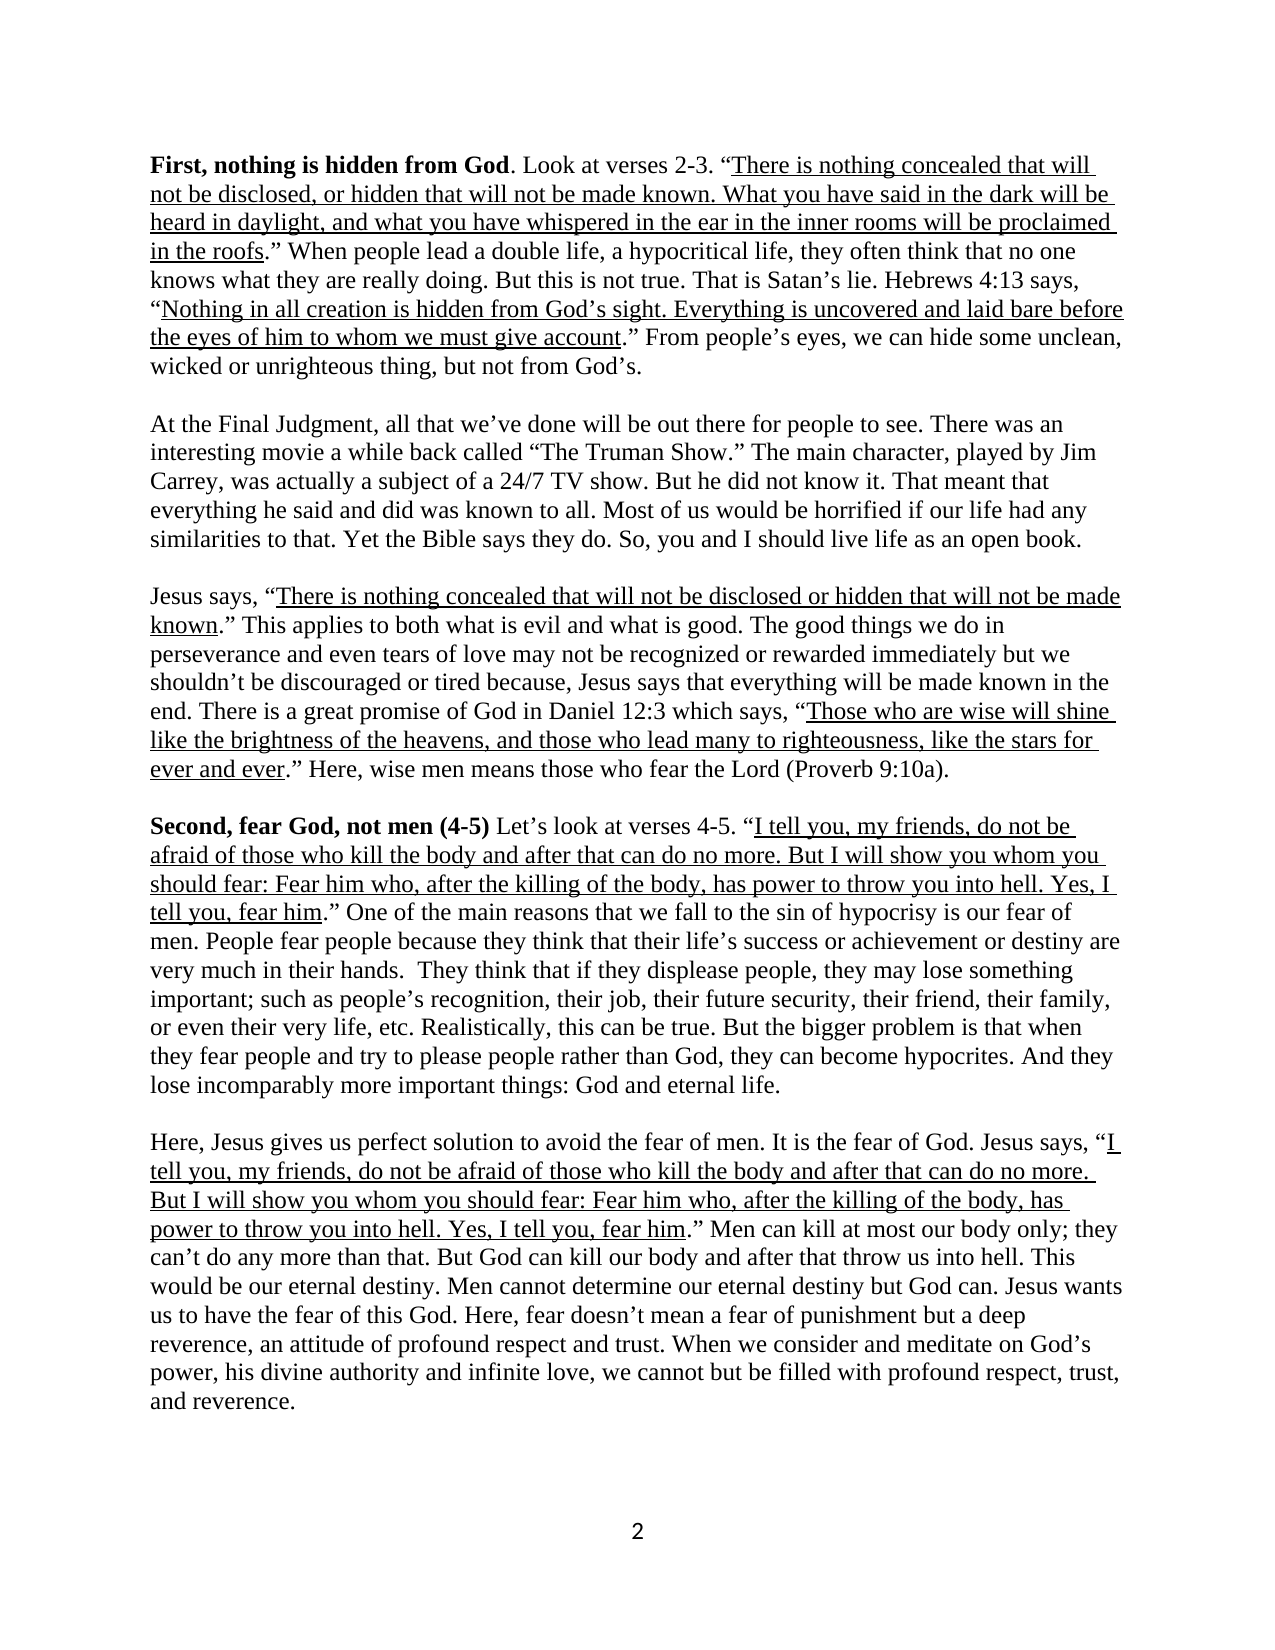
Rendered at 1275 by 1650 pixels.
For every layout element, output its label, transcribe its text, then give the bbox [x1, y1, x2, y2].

text First, nothing is hidden from God. Look at verses 2-3. “There is nothing concealed that will not be disclosed, or hidden that will not be made known. What you have said in the dark will be heard in daylight, and what you have whispered in the ear in the inner rooms will be proclaimed in the roofs.” When people lead a double life, a hypocritical life, they often think that no one knows what they are really doing. But this is not true. That is Satan’s lie. Hebrews 4:13 says, “Nothing in all creation is hidden from God’s sight. Everything is uncovered and laid bare before the eyes of him to whom we must give account.” From people’s eyes, we can hide some unclean, wicked or unrighteous thing, but not from God’s. [150, 150, 1125, 380]
text Here, Jesus gives us perfect solution to avoid the fear of men. It is the fear of God. Jesus says, “I tell you, my friends, do not be afraid of those who kill the body and after that can do no more. But I will show you whom you should fear: Fear him who, after the killing of the body, has power to throw you into hell. Yes, I tell you, fear him.” Men can kill at most our body only; they can’t do any more than that. But God can kill our body and after that throw us into hell. This would be our eternal destiny. Men cannot determine our eternal destiny but God can. Jesus wants us to have the fear of this God. Here, fear doesn’t mean a fear of punishment but a deep reverence, an attitude of profound respect and trust. When we consider and meditate on God’s power, his divine authority and infinite love, we cannot but be filled with profound respect, trust, and reverence. [150, 1127, 1125, 1415]
text At the Final Judgment, all that we’ve done will be out there for people to see. There was an interesting movie a while back called “The Truman Show.” The main character, played by Jim Carrey, was actually a subject of a 24/7 TV show. But he did not know it. That meant that everything he said and did was known to all. Most of us would be horrified if our life had any similarities to that. Yet the Bible says they do. So, you and I should live life as an open book. [150, 409, 1125, 552]
text Jesus says, “There is nothing concealed that will not be disclosed or hidden that will not be made known.” This applies to both what is evil and what is good. The good things we do in perseverance and even tears of love may not be recognized or rewarded immediately but we shouldn’t be discouraged or tired because, Jesus says that everything will be made known in the end. There is a great promise of God in Daniel 12:3 which says, “Those who are wise will shine like the brightness of the heavens, and those who lead many to righteousness, like the stars for ever and ever.” Here, wise men means those who fear the Lord (Proverb 9:10a). [150, 581, 1125, 782]
text Second, fear God, not men (4-5) Let’s look at verses 4-5. “I tell you, my friends, do not be afraid of those who kill the body and after that can do no more. But I will show you whom you should fear: Fear him who, after the killing of the body, has power to throw you into hell. Yes, I tell you, fear him.” One of the main reasons that we fall to the sin of hypocrisy is our fear of men. People fear people because they think that their life’s success or achievement or destiny are very much in their hands. They think that if they displease people, they may lose something important; such as people’s recognition, their job, their future security, their friend, their family, or even their very life, etc. Realistically, this can be true. But the bigger problem is that when they fear people and try to please people rather than God, they can become hypocrites. And they lose incomparably more important things: God and eternal life. [150, 811, 1125, 1099]
